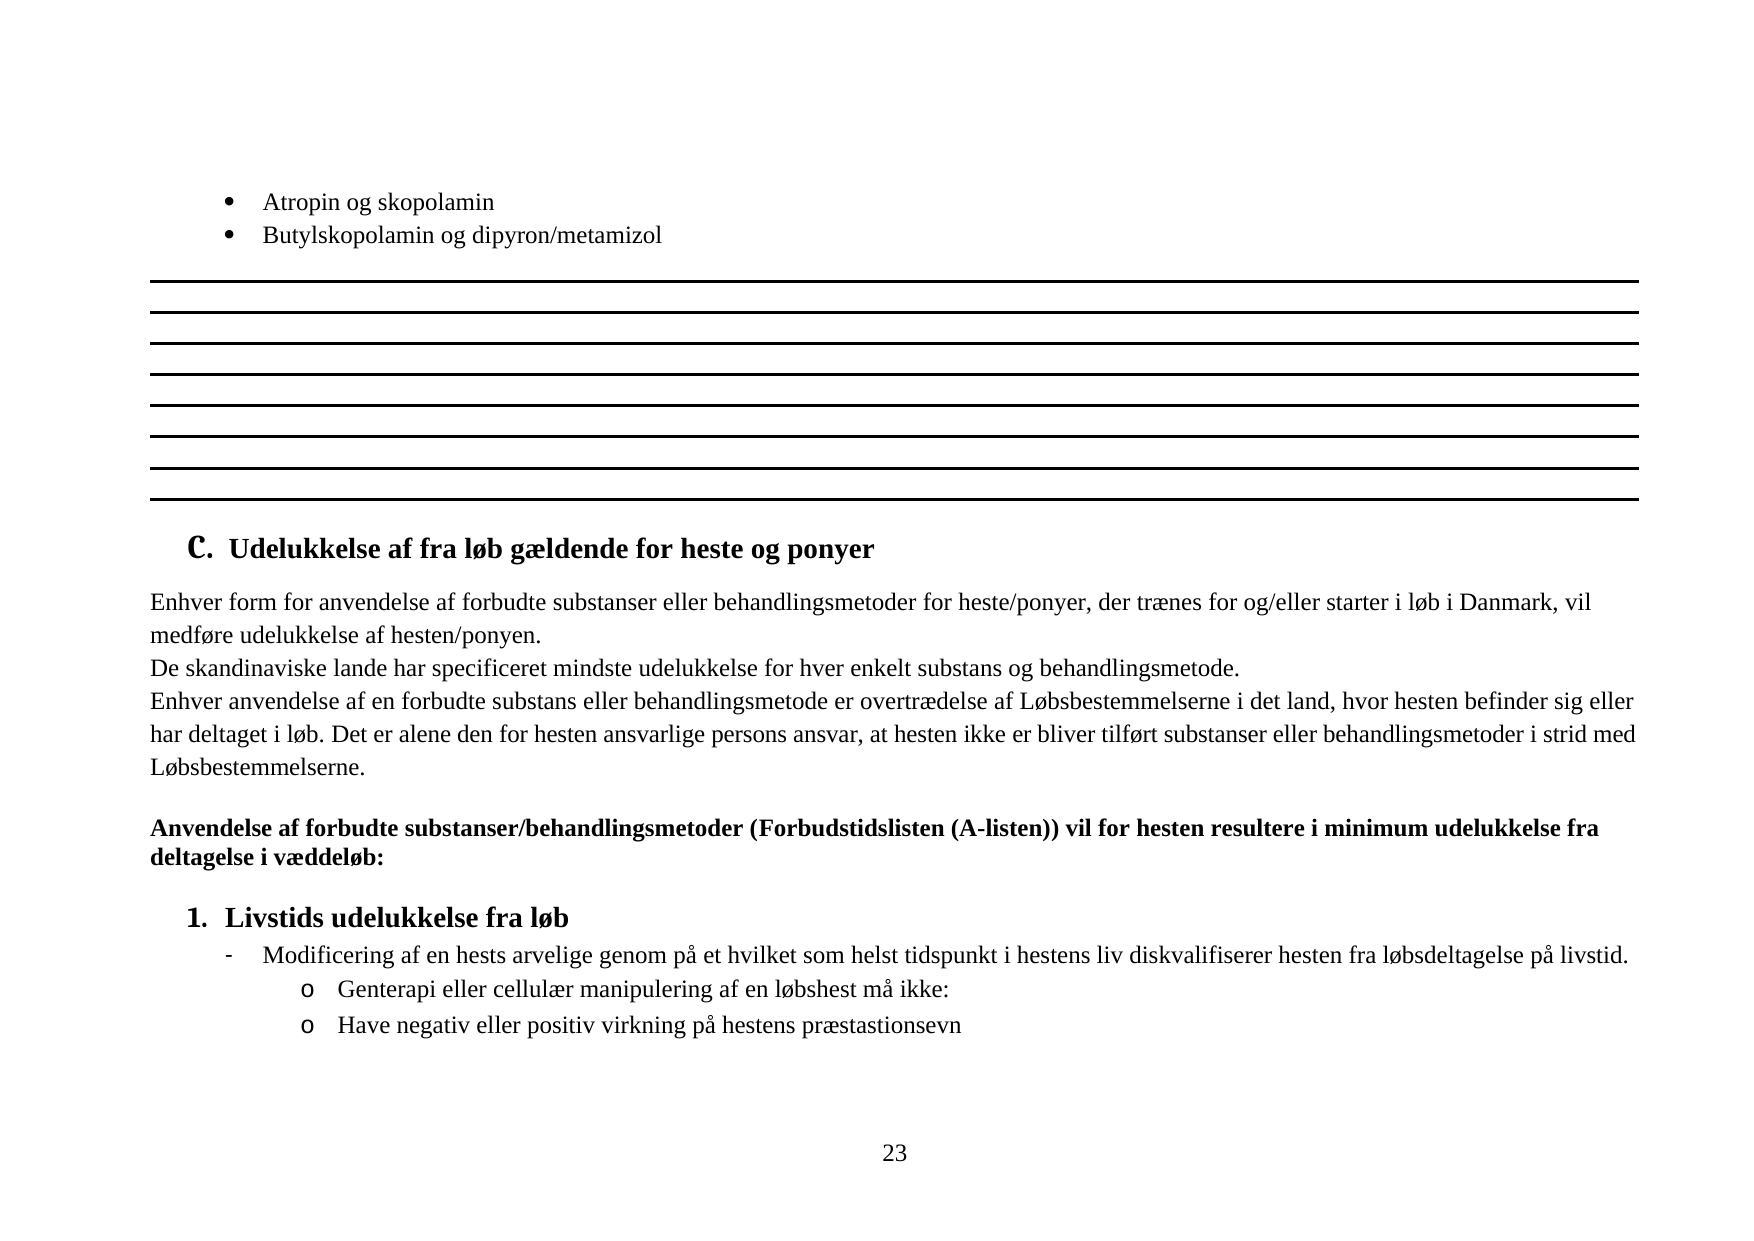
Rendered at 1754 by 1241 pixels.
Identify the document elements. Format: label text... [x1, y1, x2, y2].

list Modificering af en hests arvelige genom på et hvilket som helst tidspunkt i hestens liv diskvalifiserer hesten fra løbsdeltagelse på livstid. [225, 939, 1639, 970]
text Enhver form for anvendelse af forbudte substanser eller behandlingsmetoder for heste/ponyer, der trænes for og/eller starter i løb i Danmark, vil medføre udelukkelse af hesten/ponyen. [150, 587, 1639, 648]
text Anvendelse af forbudte substanser/behandlingsmetoder (Forbudstidslisten (A-listen)) vil for hesten resultere i minimum udelukkelse fra deltagelse i væddeløb: [150, 813, 1639, 871]
list Genterapi eller cellulær manipulering af en løbshest må ikke: [300, 974, 1639, 1005]
text Enhver anvendelse af en forbudte substans eller behandlingsmetode er overtrædelse af Løbsbestemmelserne i det land, hvor hesten befinder sig eller har deltaget i løb. Det er alene den for hesten ansvarlige persons ansvar, at hesten ikke er bliver tilført substanser eller behandlingsmetoder i strid med Løbsbestemmelserne. [150, 686, 1639, 781]
list Butylskopolamin og dipyron/metamizol [225, 221, 1639, 249]
list Atropin og skopolamin [225, 187, 1639, 216]
text De skandinaviske lande har specificeret mindste udelukkelse for hver enkelt substans og behandlingsmetode. [150, 653, 1639, 681]
list Have negativ eller positiv virkning på hestens præstastionsevn [300, 1010, 1639, 1041]
subtitle Livstids udelukkelse fra løb [187, 900, 1639, 934]
subtitle C. Udelukkelse af fra løb gældende for heste og ponyer [187, 529, 1639, 567]
